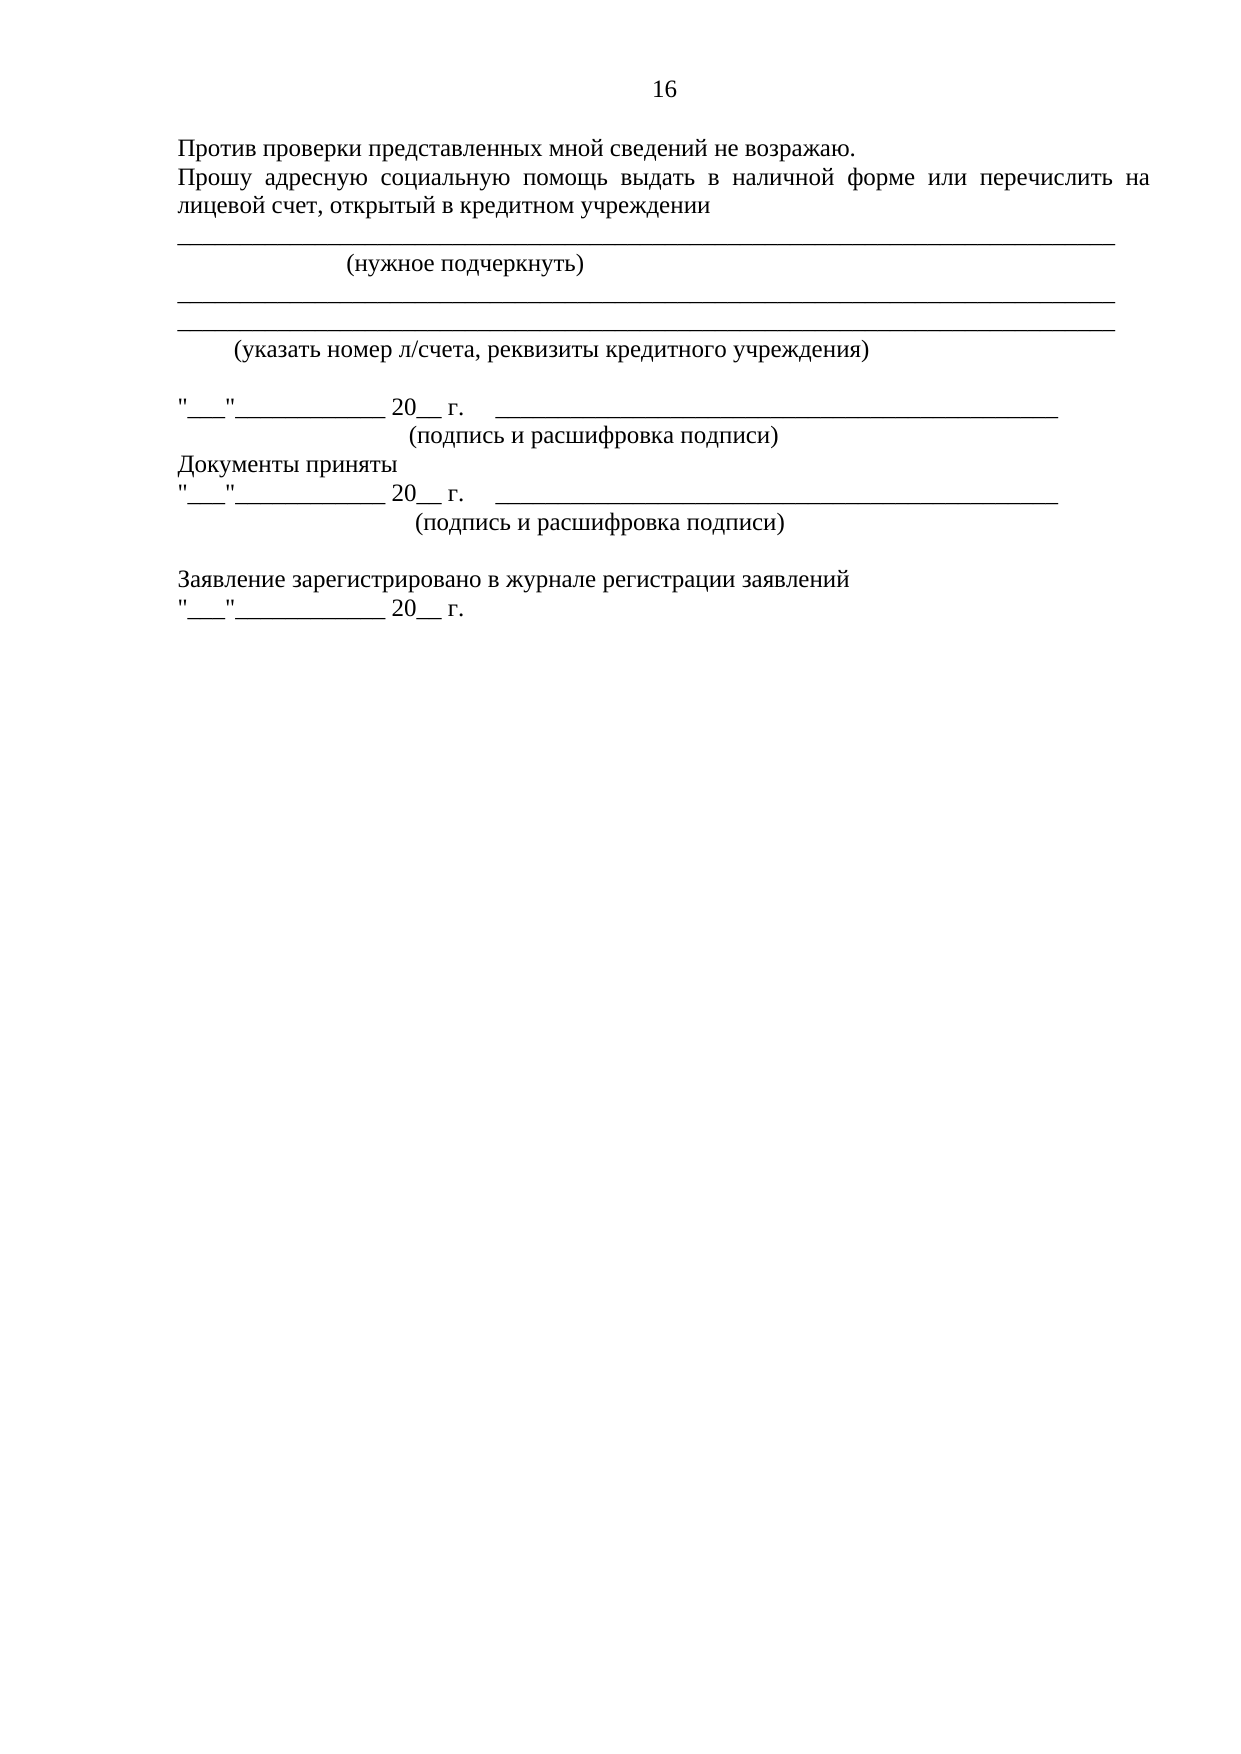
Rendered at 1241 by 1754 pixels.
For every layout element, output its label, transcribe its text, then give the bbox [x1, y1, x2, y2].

text Документы приняты [177, 449, 1152, 478]
text "___"____________ 20__ г. [177, 593, 1152, 622]
text "___"____________ 20__ г. _____________________________________________ [177, 478, 1152, 507]
text ___________________________________________________________________________ [177, 277, 1152, 305]
text (подпись и расшифровка подписи) [177, 420, 1152, 449]
text "___"____________ 20__ г. _____________________________________________ [177, 392, 1152, 420]
text Заявление зарегистрировано в журнале регистрации заявлений [177, 564, 1152, 593]
text ___________________________________________________________________________ [177, 305, 1152, 334]
text (нужное подчеркнуть) [177, 248, 1152, 277]
text Против проверки представленных мной сведений не возражаю. [177, 133, 1152, 162]
text Прошу адресную социальную помощь выдать в наличной форме или перечислить на лицевой счет, открытый в кредитном учреждении [177, 162, 1152, 219]
text (подпись и расшифровка подписи) [177, 507, 1152, 535]
text (указать номер л/счета, реквизиты кредитного учреждения) [177, 334, 1152, 363]
text ___________________________________________________________________________ [177, 219, 1152, 248]
